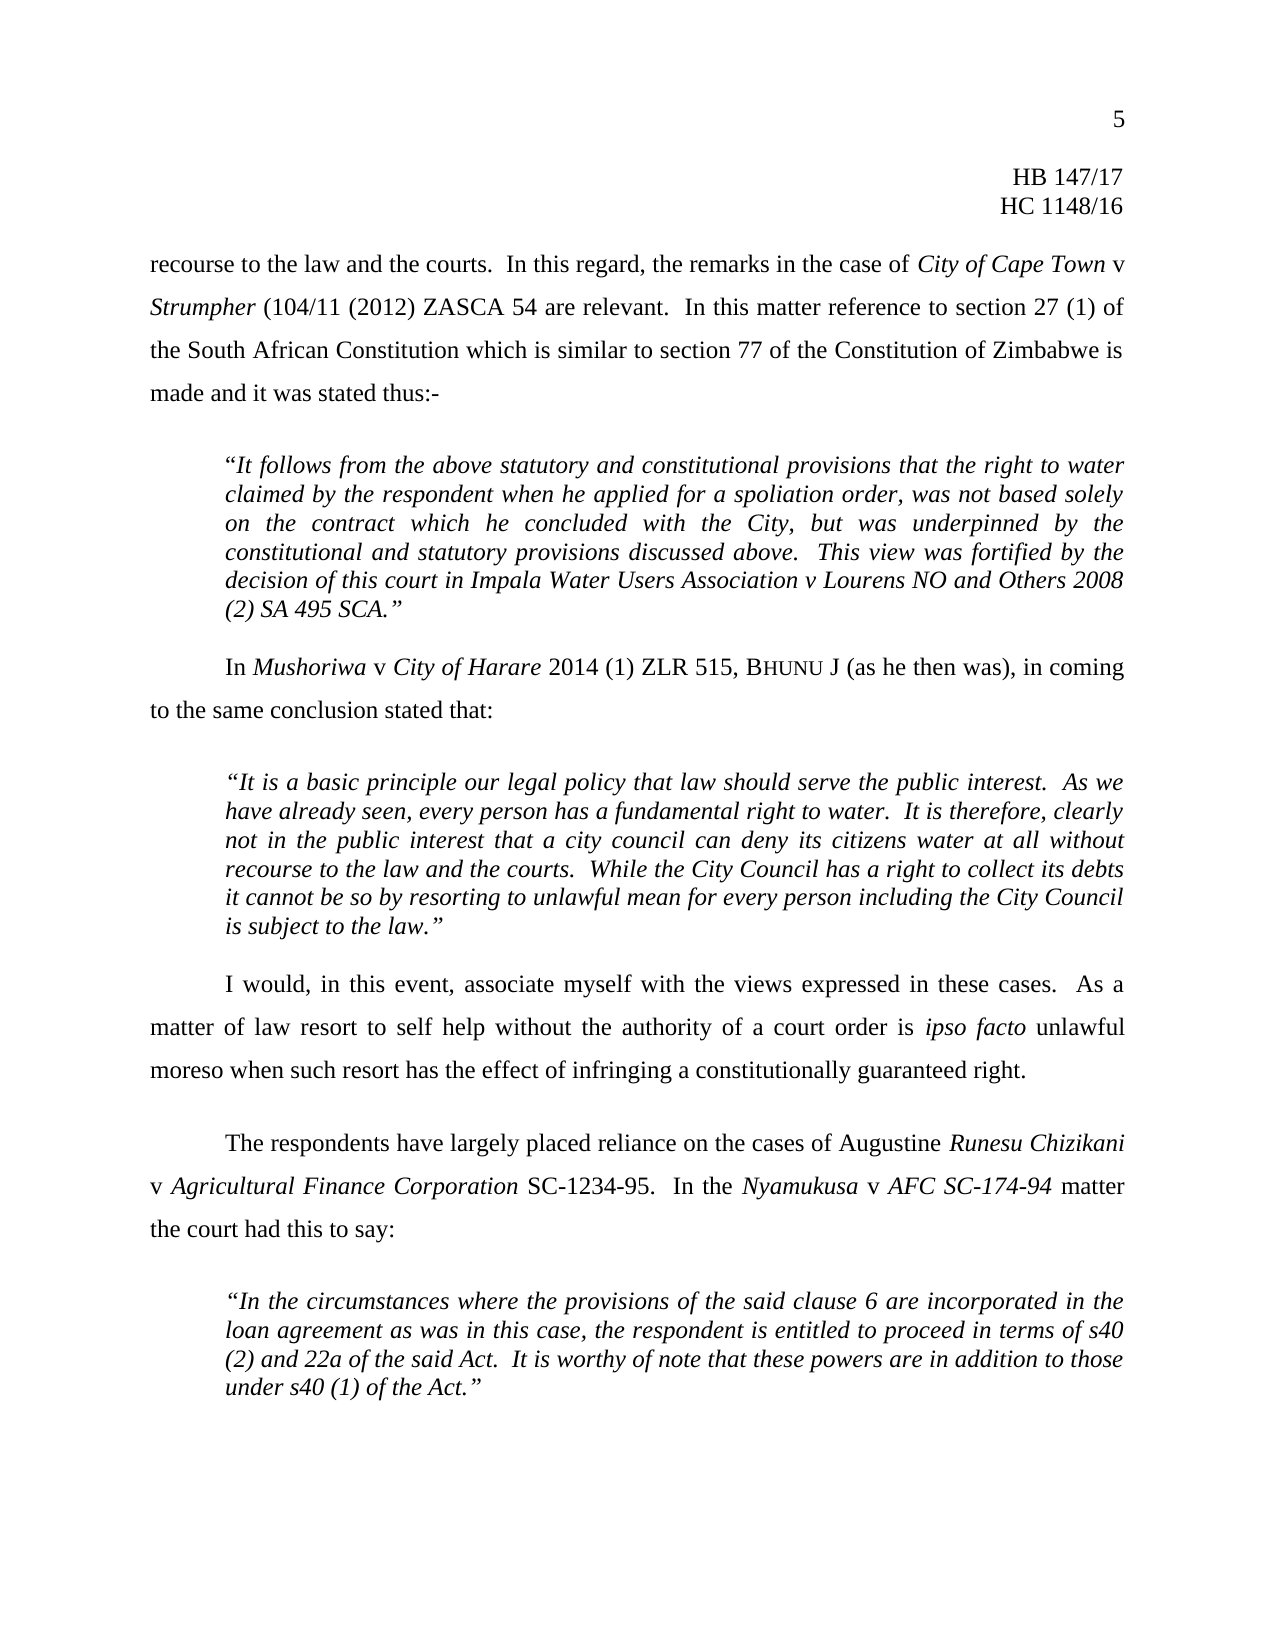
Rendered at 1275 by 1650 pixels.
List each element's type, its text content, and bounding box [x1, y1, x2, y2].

text “In the circumstances where the provisions of the said clause 6 are incorporated in the loan agreement as was in this case, the respondent is entitled to proceed in terms of s40 (2) and 22a of the said Act. It is worthy of note that these powers are in addition to those under s40 (1) of the Act.” [225, 1286, 1125, 1401]
text The respondents have largely placed reliance on the cases of Augustine Runesu Chizikani v Agricultural Finance Corporation SC-1234-95. In the Nyamukusa v AFC SC-174-94 matter the court had this to say: [150, 1128, 1125, 1243]
text In Mushoriwa v City of Harare 2014 (1) ZLR 515, BHUNU J (as he then was), in coming to the same conclusion stated that: [150, 652, 1125, 724]
text “It follows from the above statutory and constitutional provisions that the right to water claimed by the respondent when he applied for a spoliation order, was not based solely on the contract which he concluded with the City, but was underpinned by the constitutional and statutory provisions discussed above. This view was fortified by the decision of this court in Impala Water Users Association v Lourens NO and Others 2008 (2) SA 495 SCA.” [225, 450, 1125, 623]
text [150, 249, 1125, 407]
text I would, in this event, associate myself with the views expressed in these cases. As a matter of law resort to self help without the authority of a court order is ipso facto unlawful moreso when such resort has the effect of infringing a constitutionally guaranteed right. [150, 969, 1125, 1084]
text “It is a basic principle our legal policy that law should serve the public interest. As we have already seen, every person has a fundamental right to water. It is therefore, clearly not in the public interest that a city council can deny its citizens water at all without recourse to the law and the courts. While the City Council has a right to collect its debts it cannot be so by resorting to unlawful mean for every person including the City Council is subject to the law.” [225, 767, 1125, 940]
